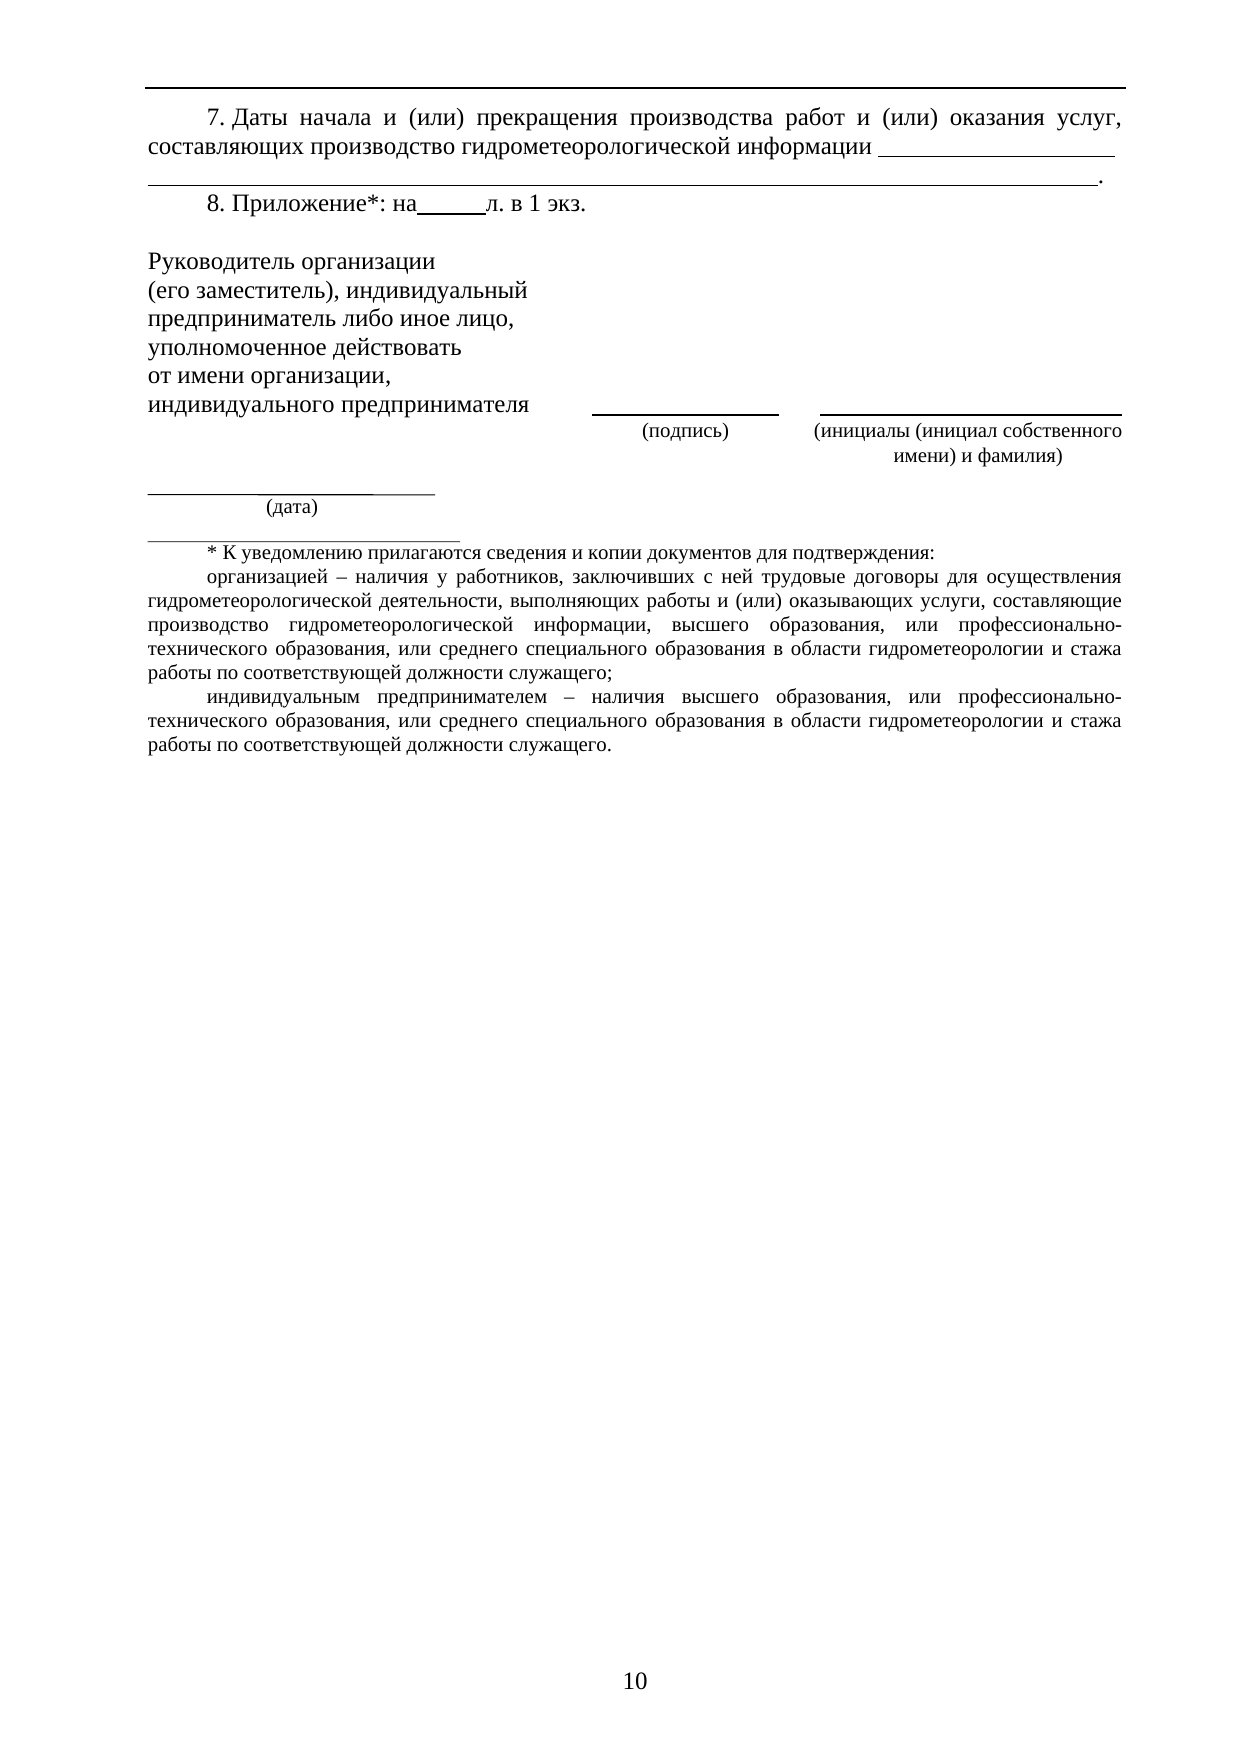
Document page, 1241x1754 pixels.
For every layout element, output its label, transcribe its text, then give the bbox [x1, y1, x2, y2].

text (дата) [266, 490, 1136, 518]
text Руководитель организации [148, 246, 1136, 275]
text (его заместитель), индивидуальный предприниматель либо иное лицо, уполномоченное действовать [148, 275, 529, 361]
text * К уведомлению прилагаются сведения и копии документов для подтверждения: [207, 537, 1136, 564]
text (подпись) (инициалы (инициал собственного [642, 418, 1136, 442]
text организацией – наличия у работников, заключивших с ней трудовые договоры для осуществления гидрометеорологической деятельности, выполняющих работы и (или) оказывающих услуги, составляющие производство гидрометеорологической информации, высшего образования, или профессионально- технического образования, или среднего специального образования в области гидрометеорологии и стажа работы по соответствующей должности служащего; [148, 564, 1123, 684]
text . [148, 160, 1136, 188]
text от имени организации, [148, 361, 1136, 389]
list Даты начала и (или) прекращения производства работ и (или) оказания услуг, составляющих производство гидрометеорологической информации [148, 102, 1122, 160]
text имени) и фамилия) [133, 442, 1063, 467]
text индивидуальным предпринимателем – наличия высшего образования, или профессионально- технического образования, или среднего специального образования в области гидрометеорологии и стажа работы по соответствующей должности служащего. [148, 684, 1123, 756]
list Приложение*: на л. в 1 экз. [207, 188, 1136, 217]
text индивидуального предпринимателя [148, 389, 1136, 418]
